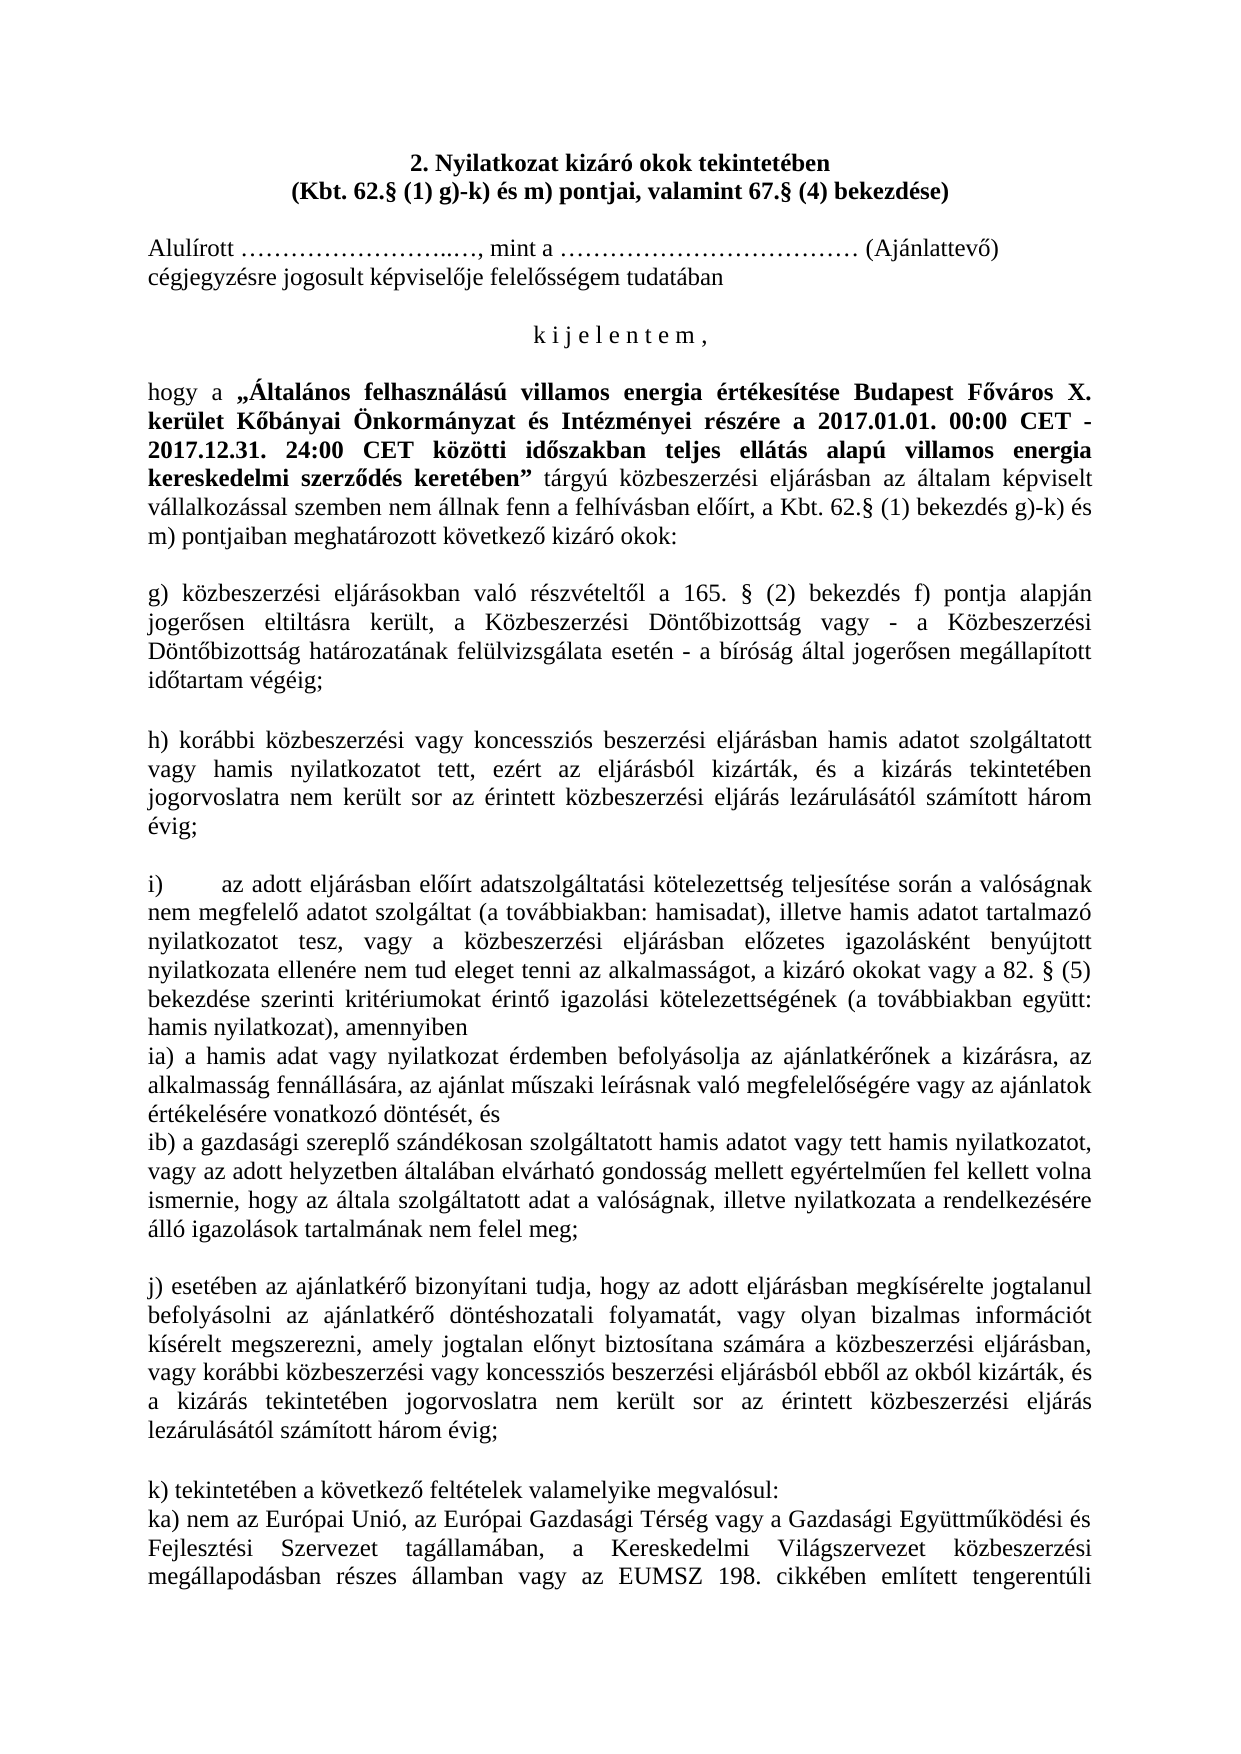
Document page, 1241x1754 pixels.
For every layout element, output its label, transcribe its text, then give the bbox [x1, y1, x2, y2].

list az adott eljárásban előírt adatszolgáltatási kötelezettség teljesítése során a valóságnak nem megfelelő adatot szolgáltat (a továbbiakban: hamisadat), illetve hamis adatot tartalmazó nyilatkozatot tesz, vagy a közbeszerzési eljárásban előzetes igazolásként benyújtott nyilatkozata ellenére nem tud eleget tenni az alkalmasságot, a kizáró okokat vagy a 82. § (5) bekezdése szerinti kritériumokat érintő igazolási kötelezettségének (a továbbiakban együtt: hamis nyilatkozat), amennyiben [148, 869, 1093, 1041]
text kijelentem, [148, 320, 1093, 348]
text Alulírott ……………………..…, mint a ……………………………… (Ajánlattevő) cégjegyzésre jogosult képviselője felelősségem tudatában [148, 233, 1093, 291]
text g) közbeszerzési eljárásokban való részvételtől a 165. § (2) bekezdés f) pontja alapján jogerősen eltiltásra került, a Közbeszerzési Döntőbizottság vagy - a Közbeszerzési Döntőbizottság határozatának felülvizsgálata esetén - a bíróság által jogerősen megállapított időtartam végéig; [148, 578, 1093, 693]
text hogy a „Általános felhasználású villamos energia értékesítése Budapest Főváros X. kerület Kőbányai Önkormányzat és Intézményei részére a 2017.01.01. 00:00 CET - 2017.12.31. 24:00 CET közötti időszakban teljes ellátás alapú villamos energia kereskedelmi szerződés keretében” tárgyú közbeszerzési eljárásban az általam képviselt vállalkozással szemben nem állnak fenn a felhívásban előírt, a Kbt. 62.§ (1) bekezdés g)-k) és m) pontjaiban meghatározott következő kizáró okok: [148, 377, 1093, 550]
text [148, 1504, 1093, 1590]
text ib) a gazdasági szereplő szándékosan szolgáltatott hamis adatot vagy tett hamis nyilatkozatot, vagy az adott helyzetben általában elvárható gondosság mellett egyértelműen fel kellett volna ismernie, hogy az általa szolgáltatott adat a valóságnak, illetve nyilatkozata a rendelkezésére álló igazolások tartalmának nem felel meg; [148, 1127, 1093, 1242]
subtitle 2. Nyilatkozat kizáró okok tekintetében [148, 148, 1093, 176]
text j) esetében az ajánlatkérő bizonyítani tudja, hogy az adott eljárásban megkísérelte jogtalanul befolyásolni az ajánlatkérő döntéshozatali folyamatát, vagy olyan bizalmas információt kísérelt megszerezni, amely jogtalan előnyt biztosítana számára a közbeszerzési eljárásban, vagy korábbi közbeszerzési vagy koncessziós beszerzési eljárásból ebből az okból kizárták, és a kizárás tekintetében jogorvoslatra nem került sor az érintett közbeszerzési eljárás lezárulásától számított három évig; [148, 1271, 1093, 1444]
text k) tekintetében a következő feltételek valamelyike megvalósul: [148, 1475, 1093, 1504]
text (Kbt. 62.§ (1) g)-k) és m) pontjai, valamint 67.§ (4) bekezdése) [148, 176, 1093, 205]
text h) korábbi közbeszerzési vagy koncessziós beszerzési eljárásban hamis adatot szolgáltatott vagy hamis nyilatkozatot tett, ezért az eljárásból kizárták, és a kizárás tekintetében jogorvoslatra nem került sor az érintett közbeszerzési eljárás lezárulásától számított három évig; [148, 725, 1093, 840]
text ia) a hamis adat vagy nyilatkozat érdemben befolyásolja az ajánlatkérőnek a kizárásra, az alkalmasság fennállására, az ajánlat műszaki leírásnak való megfelelőségére vagy az ajánlatok értékelésére vonatkozó döntését, és [148, 1041, 1093, 1127]
